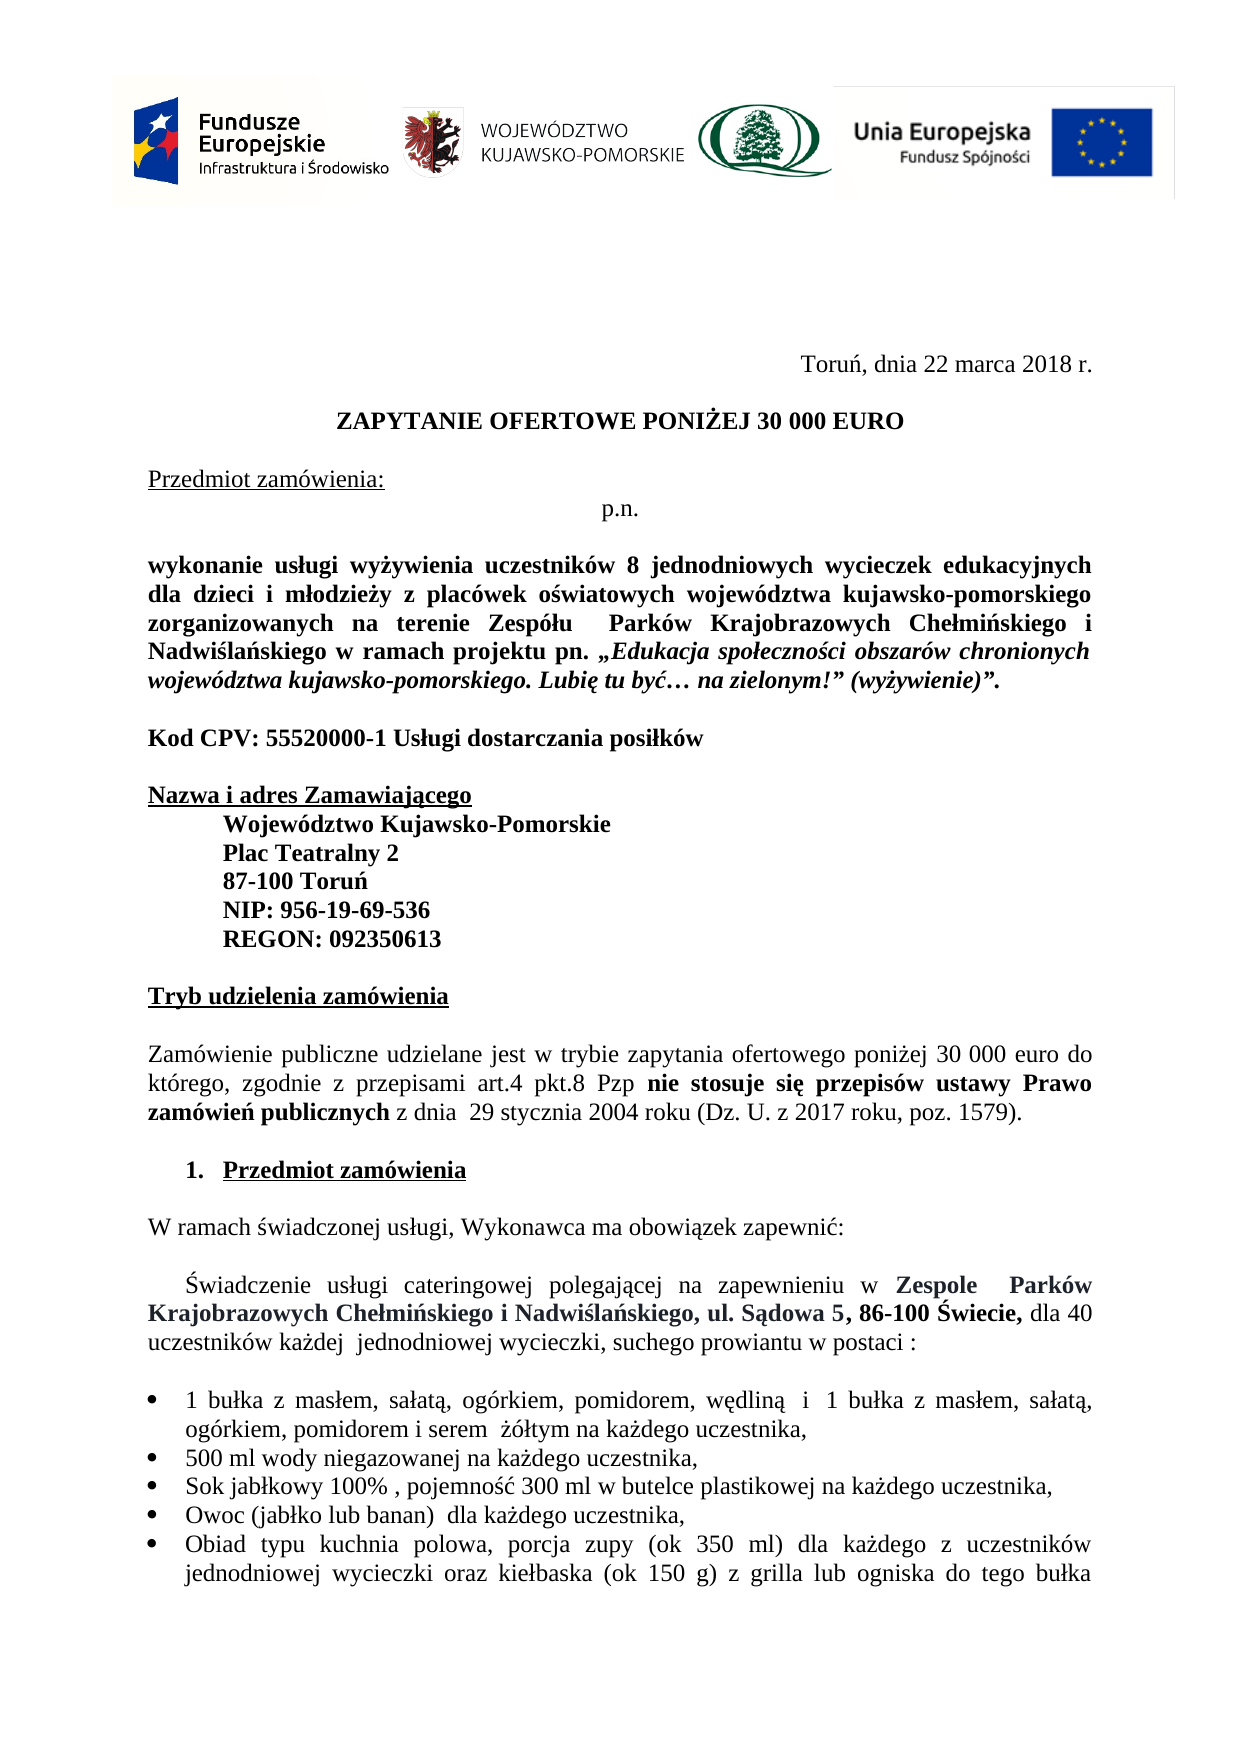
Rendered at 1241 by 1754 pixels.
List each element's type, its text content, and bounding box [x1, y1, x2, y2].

text wykonanie usługi wyżywienia uczestników 8 jednodniowych wycieczek edukacyjnych dla dzieci i młodzieży z placówek oświatowych województwa kujawsko-pomorskiego zorganizowanych na terenie Zespółu Parków Krajobrazowych Chełmińskiego i Nadwiślańskiego w ramach projektu pn. „Edukacja społeczności obszarów chronionych województwa kujawsko-pomorskiego. Lubię tu być… na zielonym!” (wyżywienie)”. [148, 550, 1093, 694]
text Przedmiot zamówienia: [148, 464, 822, 493]
picture [112, 75, 684, 206]
picture [833, 85, 1176, 199]
text Toruń, dnia 22 marca 2018 r. [148, 349, 1093, 378]
text Zamówienie publiczne udzielane jest w trybie zapytania ofertowego poniżej 30 000 euro do którego, zgodnie z przepisami art.4 pkt.8 Pzp nie stosuje się przepisów ustawy Prawo zamówień publicznych z dnia 29 stycznia 2004 roku (Dz. U. z 2017 roku, poz. 1579). [148, 1039, 1093, 1126]
text Województwo Kujawsko-Pomorskie Plac Teatralny 2 [223, 809, 1093, 866]
text REGON: 092350613 [223, 924, 1093, 953]
list Owoc (jabłko lub banan) dla każdego uczestnika, [148, 1500, 1093, 1529]
text NIP: 956-19-69-536 [223, 895, 1093, 924]
text W ramach świadczonej usługi, Wykonawca ma obowiązek zapewnić: [148, 1212, 1093, 1241]
text Kod CPV: 55520000-1 Usługi dostarczania posiłków [148, 723, 1093, 751]
list Sok jabłkowy 100% , pojemność 300 ml w butelce plastikowej na każdego uczestnika, [148, 1471, 1093, 1500]
list Przedmiot zamówienia [185, 1155, 1093, 1183]
text p.n. [148, 493, 1093, 521]
text Tryb udzielenia zamówienia [148, 981, 1093, 1010]
list 500 ml wody niegazowanej na każdego uczestnika, [148, 1443, 1093, 1471]
picture [691, 99, 832, 181]
text 87-100 Toruń [223, 866, 1093, 895]
list 1 bułka z masłem, sałatą, ogórkiem, pomidorem, wędliną i 1 bułka z masłem, sałatą, ogórkiem, pomidorem i serem żółtym na każdego uczestnika, [148, 1385, 1093, 1443]
text Nazwa i adres Zamawiającego [148, 780, 1093, 809]
text Świadczenie usługi cateringowej polegającej na zapewnieniu w Zespole Parków Krajobrazowych Chełmińskiego i Nadwiślańskiego, ul. Sądowa 5, 86-100 Świecie, dla 40 uczestników każdej jednodniowej wycieczki, suchego prowiantu w postaci : [148, 1270, 1093, 1356]
text ZAPYTANIE OFERTOWE PONIŻEJ 30 000 eURO [148, 406, 1093, 435]
